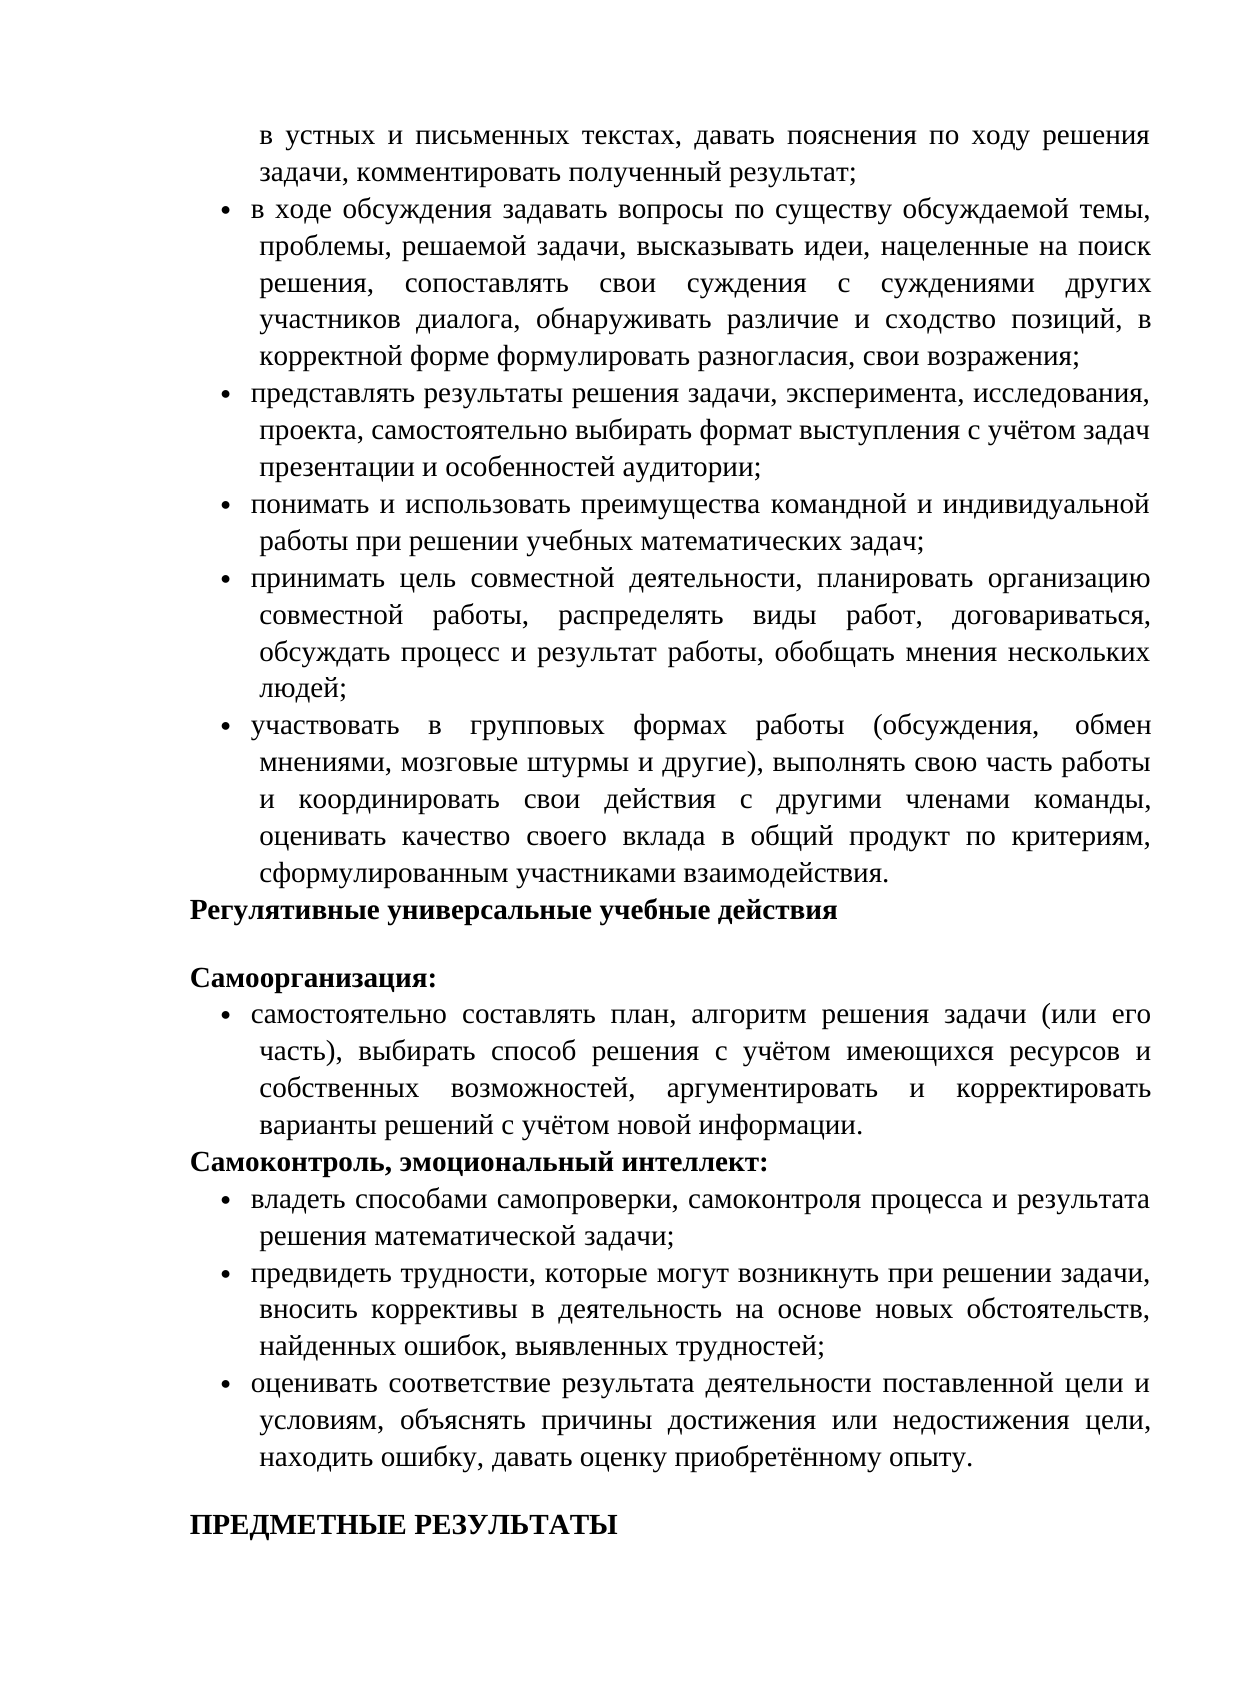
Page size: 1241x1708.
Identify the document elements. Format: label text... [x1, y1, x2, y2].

text в устных и письменных текстах, давать пояснения по ходу решения задачи, комментировать полученный результат; [259, 117, 1150, 187]
list принимать цель совместной деятельности, планировать организацию совместной работы, распределять виды работ, договариваться, обсуждать процесс и результат работы, обобщать мнения нескольких людей; [222, 560, 1151, 704]
text Самоорганизация: [189, 960, 1163, 993]
subtitle Регулятивные универсальные учебные действия [189, 892, 1163, 926]
subtitle Самоконтроль, эмоциональный интеллект: [189, 1144, 1163, 1178]
list оценивать соответствие результата деятельности поставленной цели и условиям, объяснять причины достижения или недостижения цели, находить ошибку, давать оценку приобретённому опыту. [222, 1365, 1151, 1473]
list в ходе обсуждения задавать вопросы по существу обсуждаемой темы, проблемы, решаемой задачи, высказывать идеи, нацеленные на поиск решения, сопоставлять свои суждения с суждениями других участников диалога, обнаруживать различие и сходство позиций, в корректной форме формулировать разногласия, свои возражения; [222, 191, 1152, 372]
list предвидеть трудности, которые могут возникнуть при решении задачи, вносить коррективы в деятельность на основе новых обстоятельств, найденных ошибок, выявленных трудностей; [222, 1255, 1151, 1362]
list самостоятельно составлять план, алгоритм решения задачи (или его часть), выбирать способ решения с учётом имеющихся ресурсов и собственных возможностей, аргументировать и корректировать варианты решений с учётом новой информации. [222, 996, 1151, 1141]
subtitle ПРЕДМЕТНЫЕ РЕЗУЛЬТАТЫ [189, 1507, 1163, 1541]
list участвовать в групповых формах работы (обсуждения, обмен мнениями, мозговые штурмы и другие), выполнять свою часть работы и координировать свои действия с другими членами команды, оценивать качество своего вклада в общий продукт по критериям, сформулированным участниками взаимодействия. [222, 707, 1151, 888]
list представлять результаты решения задачи, эксперимента, исследования, проекта, самостоятельно выбирать формат выступления с учётом задач презентации и особенностей аудитории; [222, 376, 1151, 483]
list владеть способами самопроверки, самоконтроля процесса и результата решения математической задачи; [222, 1181, 1150, 1251]
list понимать и использовать преимущества командной и индивидуальной работы при решении учебных математических задач; [222, 486, 1151, 557]
